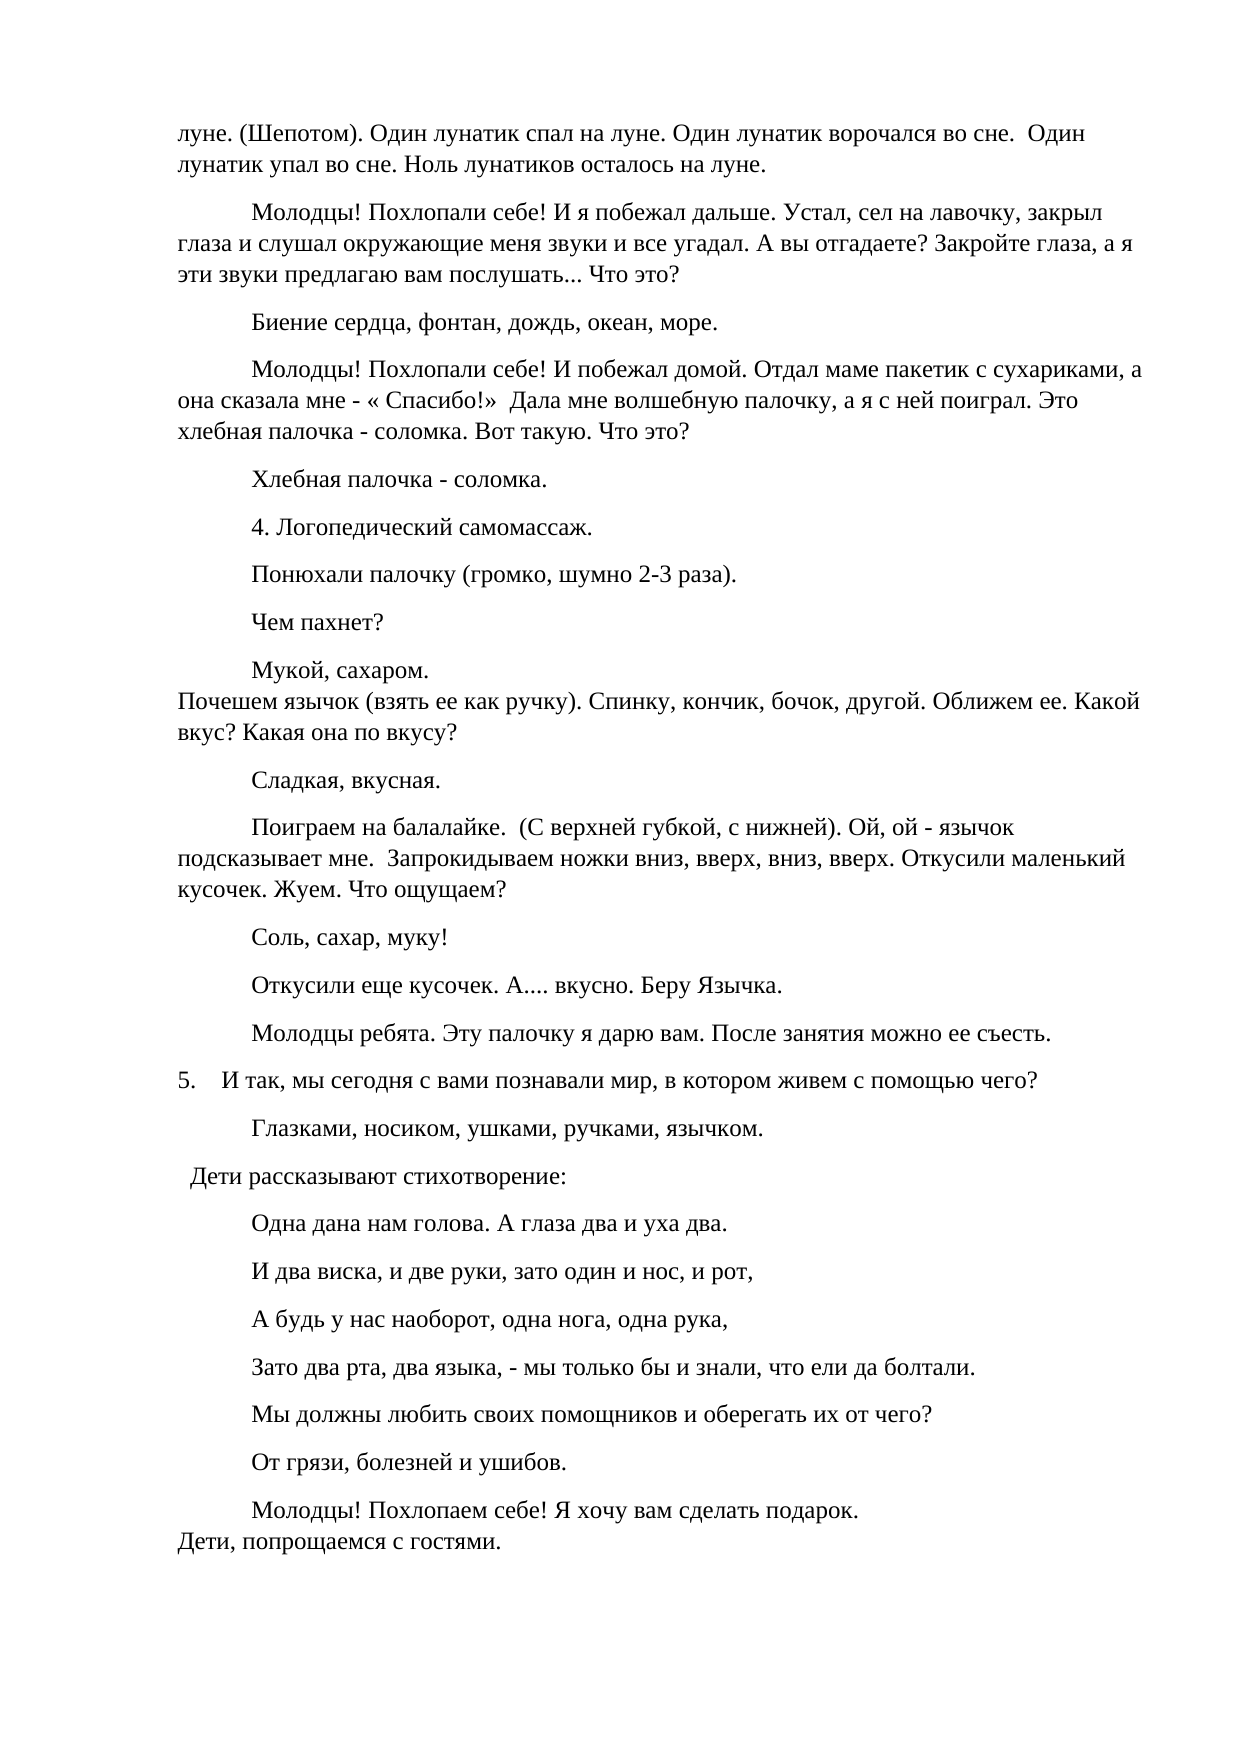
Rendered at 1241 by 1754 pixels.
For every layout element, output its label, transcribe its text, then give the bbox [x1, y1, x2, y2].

text  Глазками, носиком, ушками, ручками, язычком. [177, 1113, 1152, 1142]
text  Понюхали палочку (громко, шумно 2-3 раза). [177, 559, 1152, 588]
text  4. Логопедический самомассаж. [177, 512, 1152, 541]
text 5. И так, мы сегодня с вами познавали мир, в котором живем с помощью чего? [177, 1065, 1152, 1094]
text  Зато два рта, два языка, - мы только бы и знали, что ели да болтали. [177, 1352, 1152, 1380]
text  Одна дана нам голова. А глаза два и уха два. [177, 1208, 1152, 1237]
text  Молодцы! Похлопали себе! И я побежал дальше. Устал, сел на лавочку, закрыл глаза и слушал окружающие меня звуки и все угадал. А вы отгадаете? Закройте глаза, а я эти звуки предлагаю вам послушать... Что это? [177, 197, 1152, 288]
text  Сладкая, вкусная. [177, 765, 1152, 793]
text  Поиграем на балалайке. (С верхней губкой, с нижней). Ой, ой - язычок подсказывает мне. Запрокидываем ножки вниз, вверх, вниз, вверх. Откусили маленький кусочек. Жуем. Что ощущаем? [177, 812, 1152, 903]
text  Соль, сахар, муку! [177, 922, 1152, 951]
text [177, 118, 1152, 178]
text  Мукой, сахаром. Почешем язычок (взять ее как ручку). Спинку, кончик, бочок, другой. Оближем ее. Какой вкус? Какая она по вкусу? [177, 655, 1152, 746]
text  Биение сердца, фонтан, дождь, океан, море. [177, 307, 1152, 335]
text Дети рассказывают стихотворение: [177, 1161, 1152, 1189]
text  Молодцы ребята. Эту палочку я дарю вам. После занятия можно ее съесть. [177, 1018, 1152, 1046]
text  Молодцы! Похлопали себе! И побежал домой. Отдал маме пакетик с сухариками, а она сказала мне - « Спасибо!» Дала мне волшебную палочку, а я с ней поиграл. Это хлебная палочка - соломка. Вот такую. Что это? [177, 354, 1152, 445]
text  Хлебная палочка - соломка. [177, 464, 1152, 493]
text  А будь у нас наоборот, одна нога, одна рука, [177, 1304, 1152, 1333]
text  Мы должны любить своих помощников и оберегать их от чего? [177, 1399, 1152, 1428]
text  Молодцы! Похлопаем себе! Я хочу вам сделать подарок. Дети, попрощаемся с гостями. [177, 1495, 1152, 1554]
text  От грязи, болезней и ушибов. [177, 1447, 1152, 1476]
text  Откусили еще кусочек. А.... вкусно. Беру Язычка. [177, 970, 1152, 999]
text  Чем пахнет? [177, 607, 1152, 636]
text  И два виска, и две руки, зато один и нос, и рот, [177, 1256, 1152, 1285]
